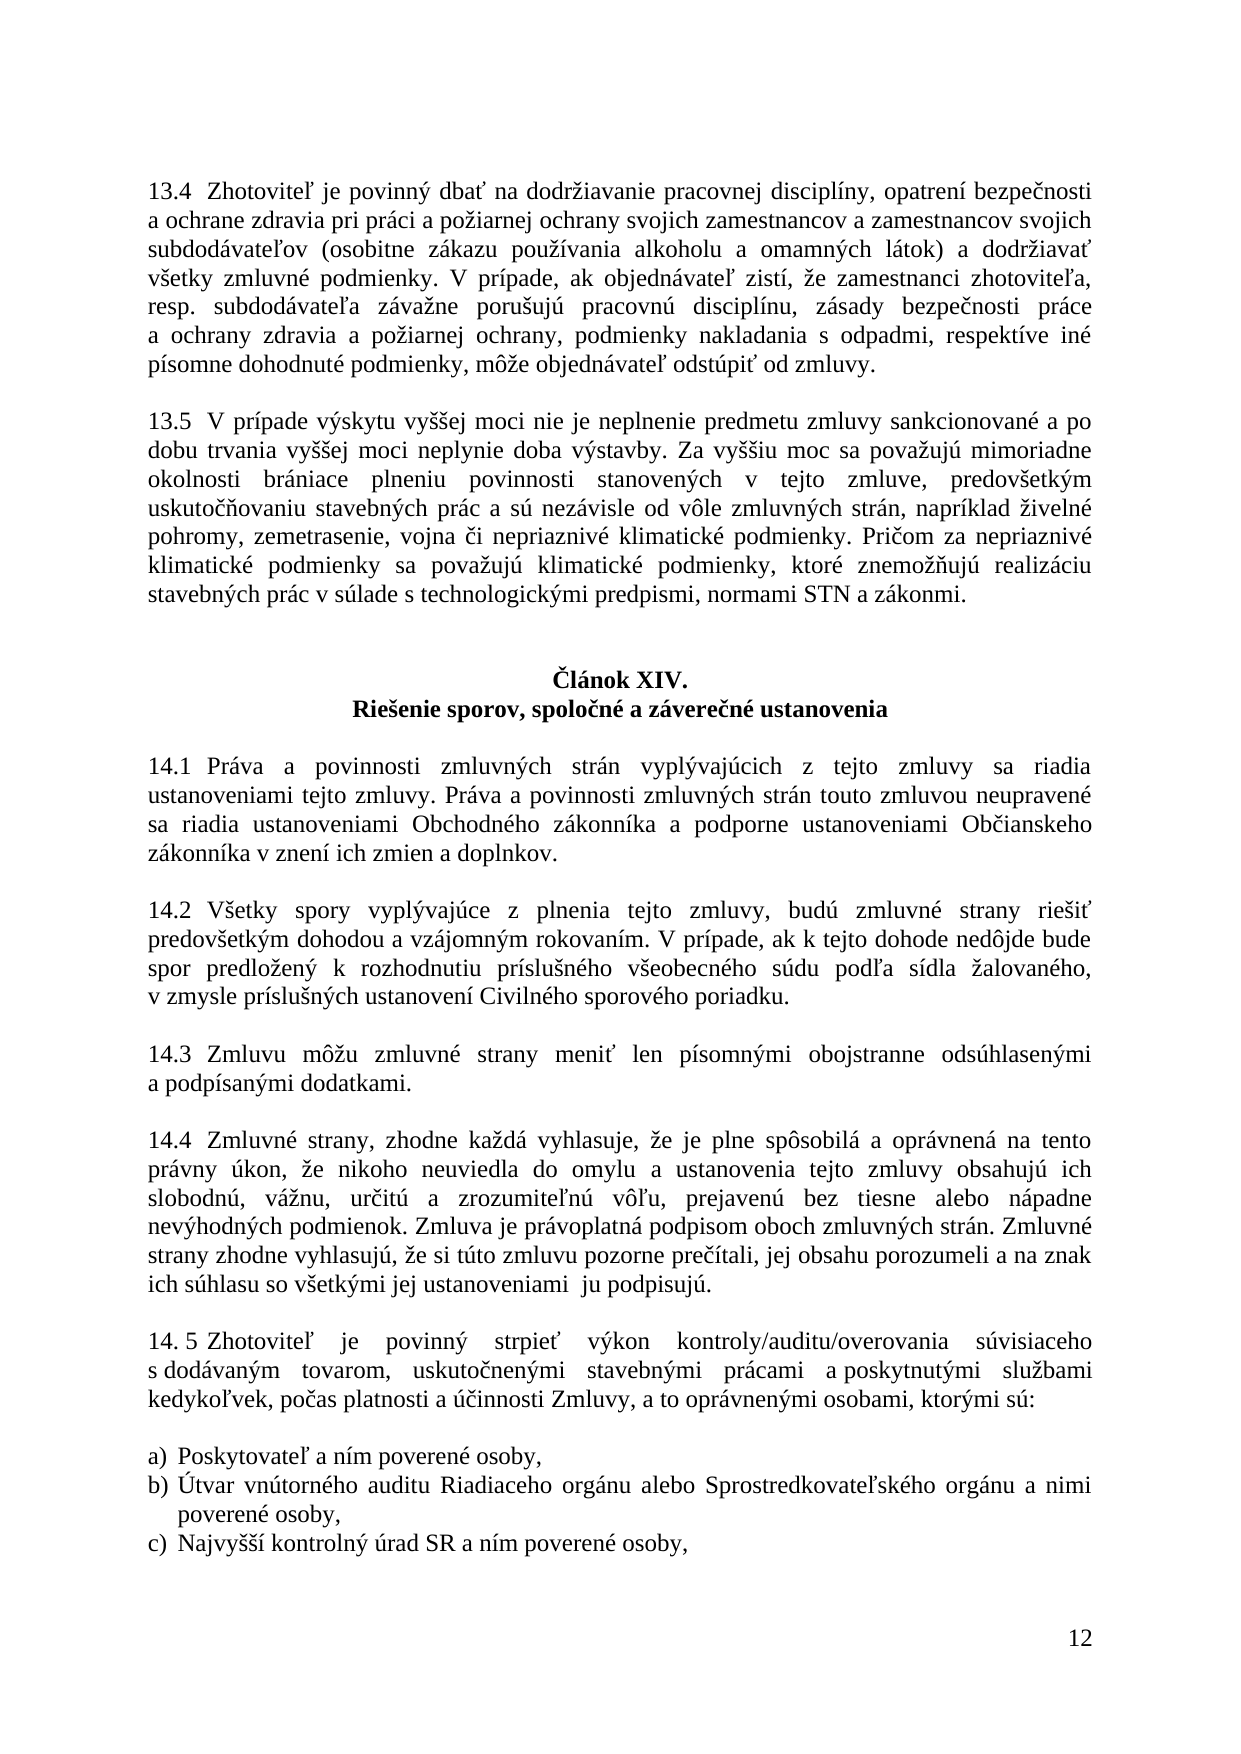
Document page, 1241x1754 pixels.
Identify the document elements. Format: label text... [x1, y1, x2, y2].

text a) Poskytovateľ a ním poverené osoby, [148, 1441, 1093, 1470]
text 13.5 V prípade výskytu vyššej moci nie je neplnenie predmetu zmluvy sankcionované a po dobu trvania vyššej moci neplynie doba výstavby. Za vyššiu moc sa považujú mimoriadne okolnosti brániace plneniu povinnosti stanovených v tejto zmluve, predovšetkým uskutočňovaniu stavebných prác a sú nezávisle od vôle zmluvných strán, napríklad živelné pohromy, zemetrasenie, vojna či nepriaznivé klimatické podmienky. Pričom za nepriaznivé klimatické podmienky sa považujú klimatické podmienky, ktoré znemožňujú realizáciu stavebných prác v súlade s technologickými predpismi, normami STN a zákonmi. [148, 406, 1093, 608]
text 14.4 Zmluvné strany, zhodne každá vyhlasuje, že je plne spôsobilá a oprávnená na tento právny úkon, že nikoho neuviedla do omylu a ustanovenia tejto zmluvy obsahujú ich slobodnú, vážnu, určitú a zrozumiteľnú vôľu, prejavenú bez tiesne alebo nápadne nevýhodných podmienok. Zmluva je právoplatná podpisom oboch zmluvných strán. Zmluvné strany zhodne vyhlasujú, že si túto zmluvu pozorne prečítali, jej obsahu porozumeli a na znak ich súhlasu so všetkými jej ustanoveniami ju podpisujú. [148, 1125, 1093, 1298]
text 14.2 Všetky spory vyplývajúce z plnenia tejto zmluvy, budú zmluvné strany riešiť predovšetkým dohodou a vzájomným rokovaním. V prípade, ak k tejto dohode nedôjde bude spor predložený k rozhodnutiu príslušného všeobecného súdu podľa sídla žalovaného, v zmysle príslušných ustanovení Civilného sporového poriadku. [148, 895, 1093, 1010]
text c) Najvyšší kontrolný úrad SR a ním poverené osoby, [148, 1528, 1093, 1556]
text Riešenie sporov, spoločné a záverečné ustanovenia [148, 694, 1093, 723]
text 13.4 Zhotoviteľ je povinný dbať na dodržiavanie pracovnej disciplíny, opatrení bezpečnosti a ochrane zdravia pri práci a požiarnej ochrany svojich zamestnancov a zamestnancov svojich subdodávateľov (osobitne zákazu používania alkoholu a omamných látok) a dodržiavať všetky zmluvné podmienky. V prípade, ak objednávateľ zistí, že zamestnanci zhotoviteľa, resp. subdodávateľa závažne porušujú pracovnú disciplínu, zásady bezpečnosti práce a ochrany zdravia a požiarnej ochrany, podmienky nakladania s odpadmi, respektíve iné písomne dohodnuté podmienky, môže objednávateľ odstúpiť od zmluvy. [148, 176, 1093, 378]
text 14. 5 Zhotoviteľ je povinný strpieť výkon kontroly/auditu/overovania súvisiaceho s dodávaným tovarom, uskutočnenými stavebnými prácami a poskytnutými službami kedykoľvek, počas platnosti a účinnosti Zmluvy, a to oprávnenými osobami, ktorými sú: [148, 1326, 1093, 1413]
text b) Útvar vnútorného auditu Riadiaceho orgánu alebo Sprostredkovateľského orgánu a nimi poverené osoby, [148, 1470, 1093, 1528]
text 14.1 Práva a povinnosti zmluvných strán vyplývajúcich z tejto zmluvy sa riadia ustanoveniami tejto zmluvy. Práva a povinnosti zmluvných strán touto zmluvou neupravené sa riadia ustanoveniami Obchodného zákonníka a podporne ustanoveniami Občianskeho zákonníka v znení ich zmien a doplnkov. [148, 751, 1093, 866]
text 14.3 Zmluvu môžu zmluvné strany meniť len písomnými obojstranne odsúhlasenými a podpísanými dodatkami. [148, 1039, 1093, 1096]
text Článok XIV. [148, 665, 1093, 694]
